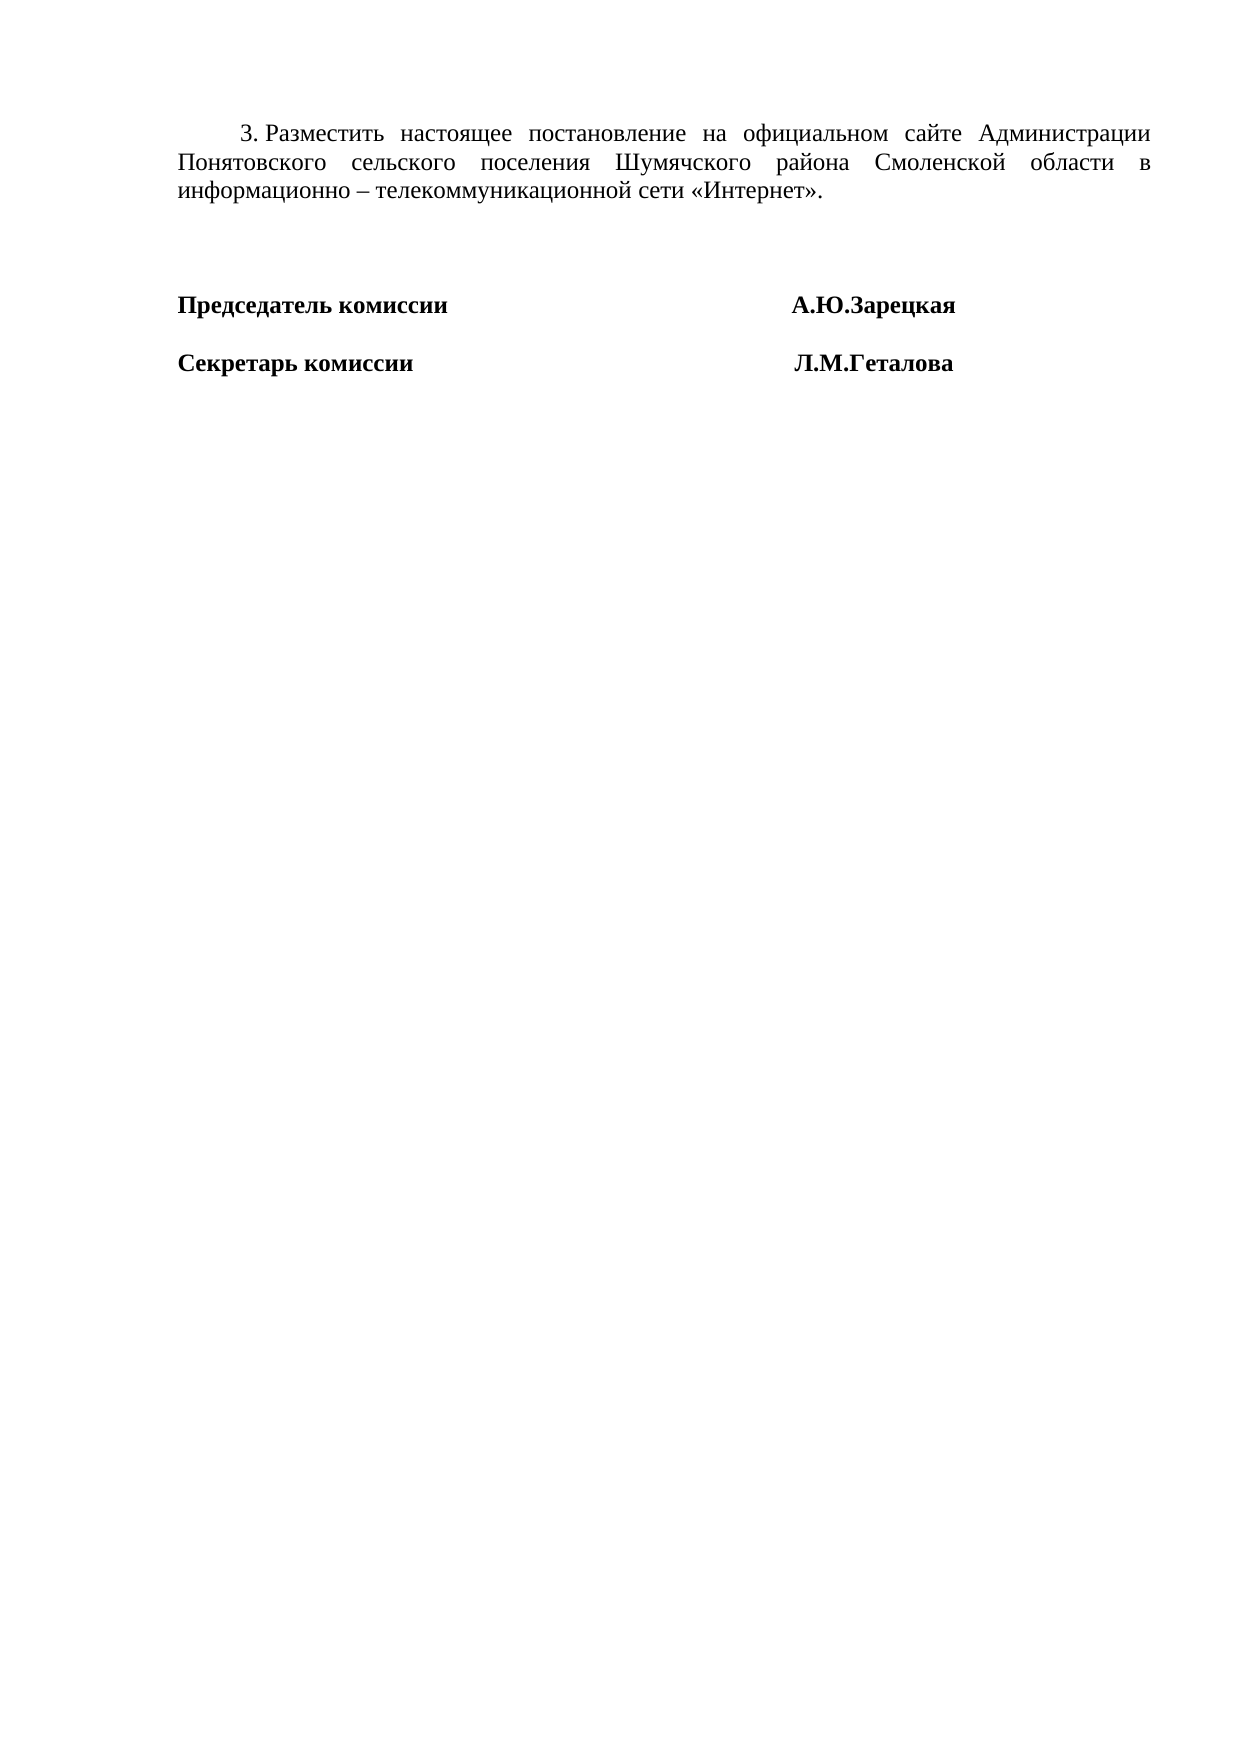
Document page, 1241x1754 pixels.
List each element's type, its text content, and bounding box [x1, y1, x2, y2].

text Председатель комиссии А.Ю.Зарецкая [177, 291, 1152, 319]
text 3. Разместить настоящее постановление на официальном сайте Администрации Понятовского сельского поселения Шумячского района Смоленской области в информационно – телекоммуникационной сети «Интернет». [177, 118, 1152, 204]
text Секретарь комиссии Л.М.Геталова [177, 348, 1152, 377]
